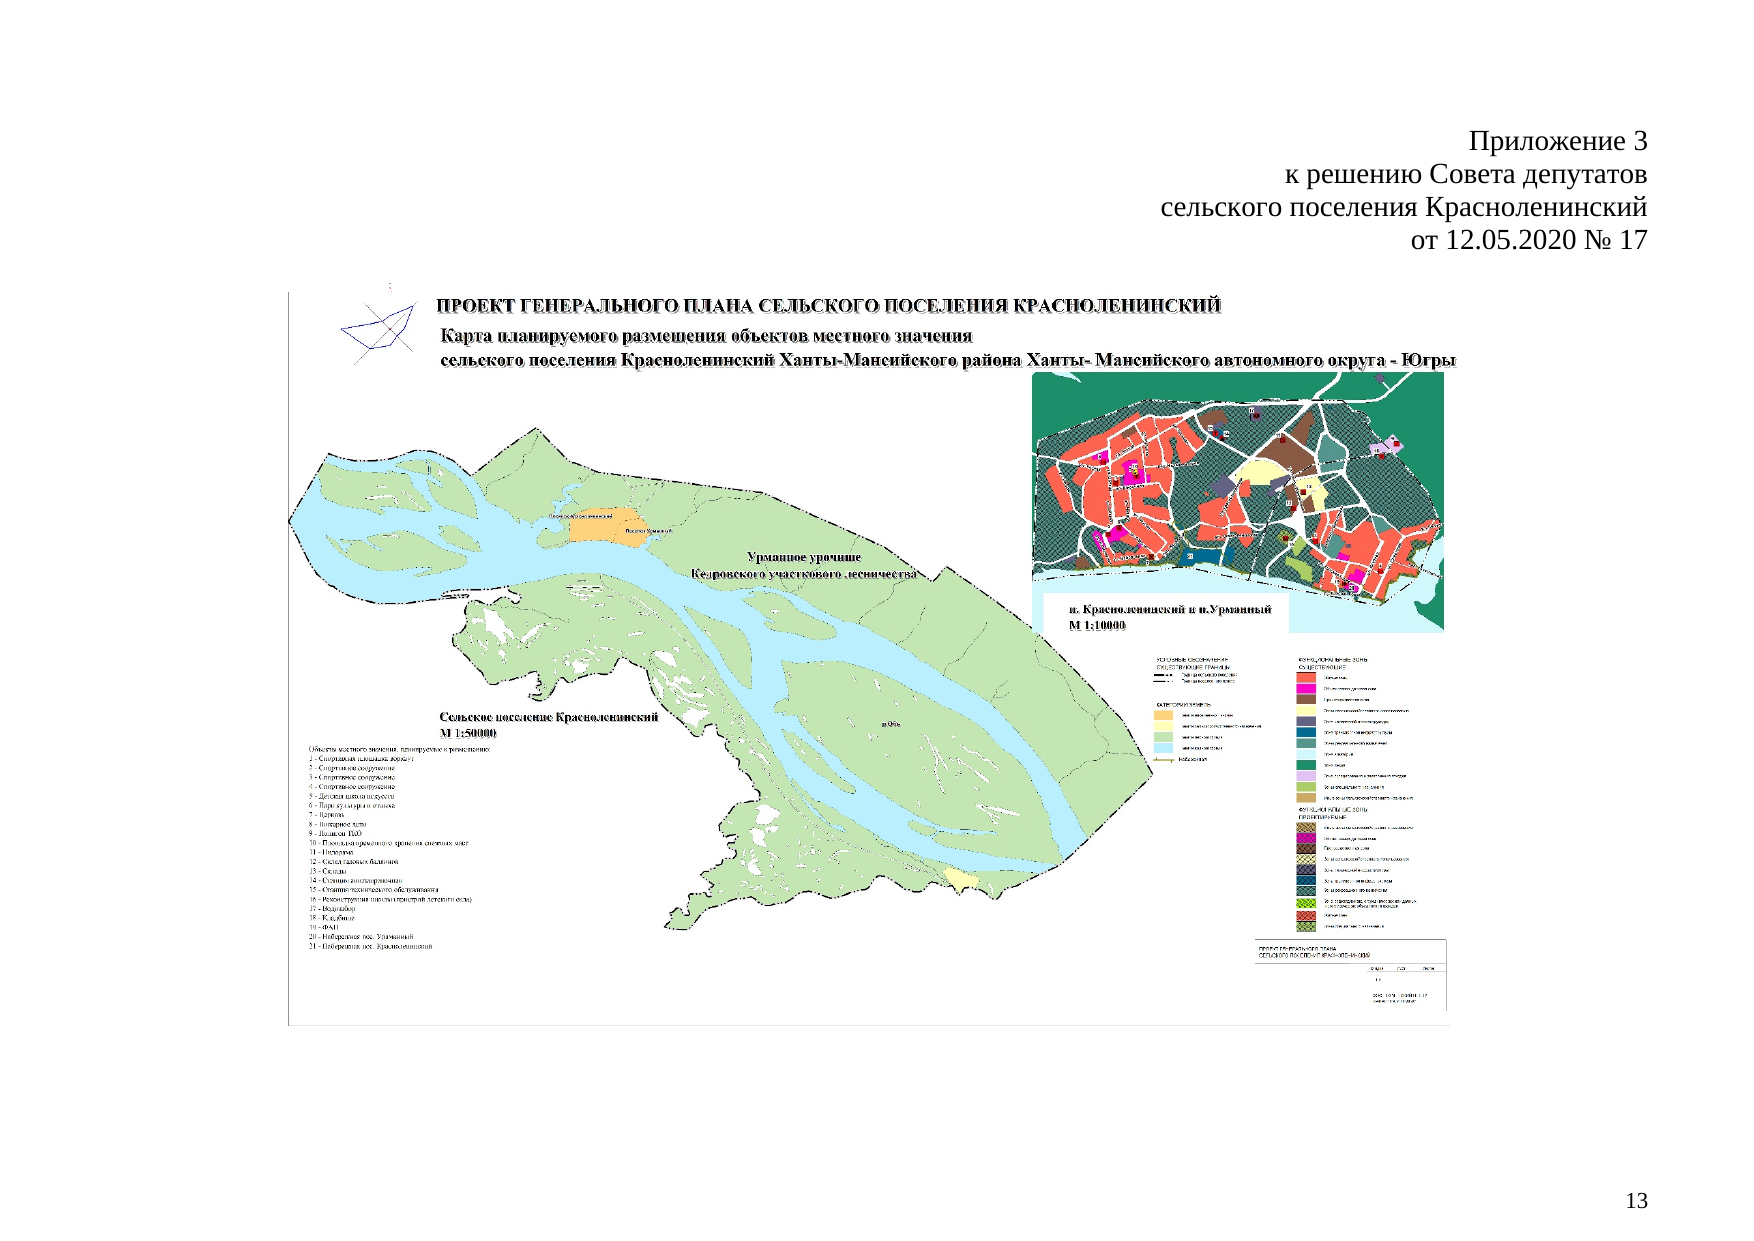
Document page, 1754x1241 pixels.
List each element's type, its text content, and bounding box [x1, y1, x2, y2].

text сельского поселения Красноленинский [537, 190, 1648, 223]
picture [273, 279, 1481, 1144]
text к решению Совета депутатов [537, 157, 1648, 190]
text от 12.05.2020 № 17 [537, 223, 1648, 256]
text Приложение 3 [537, 124, 1648, 157]
